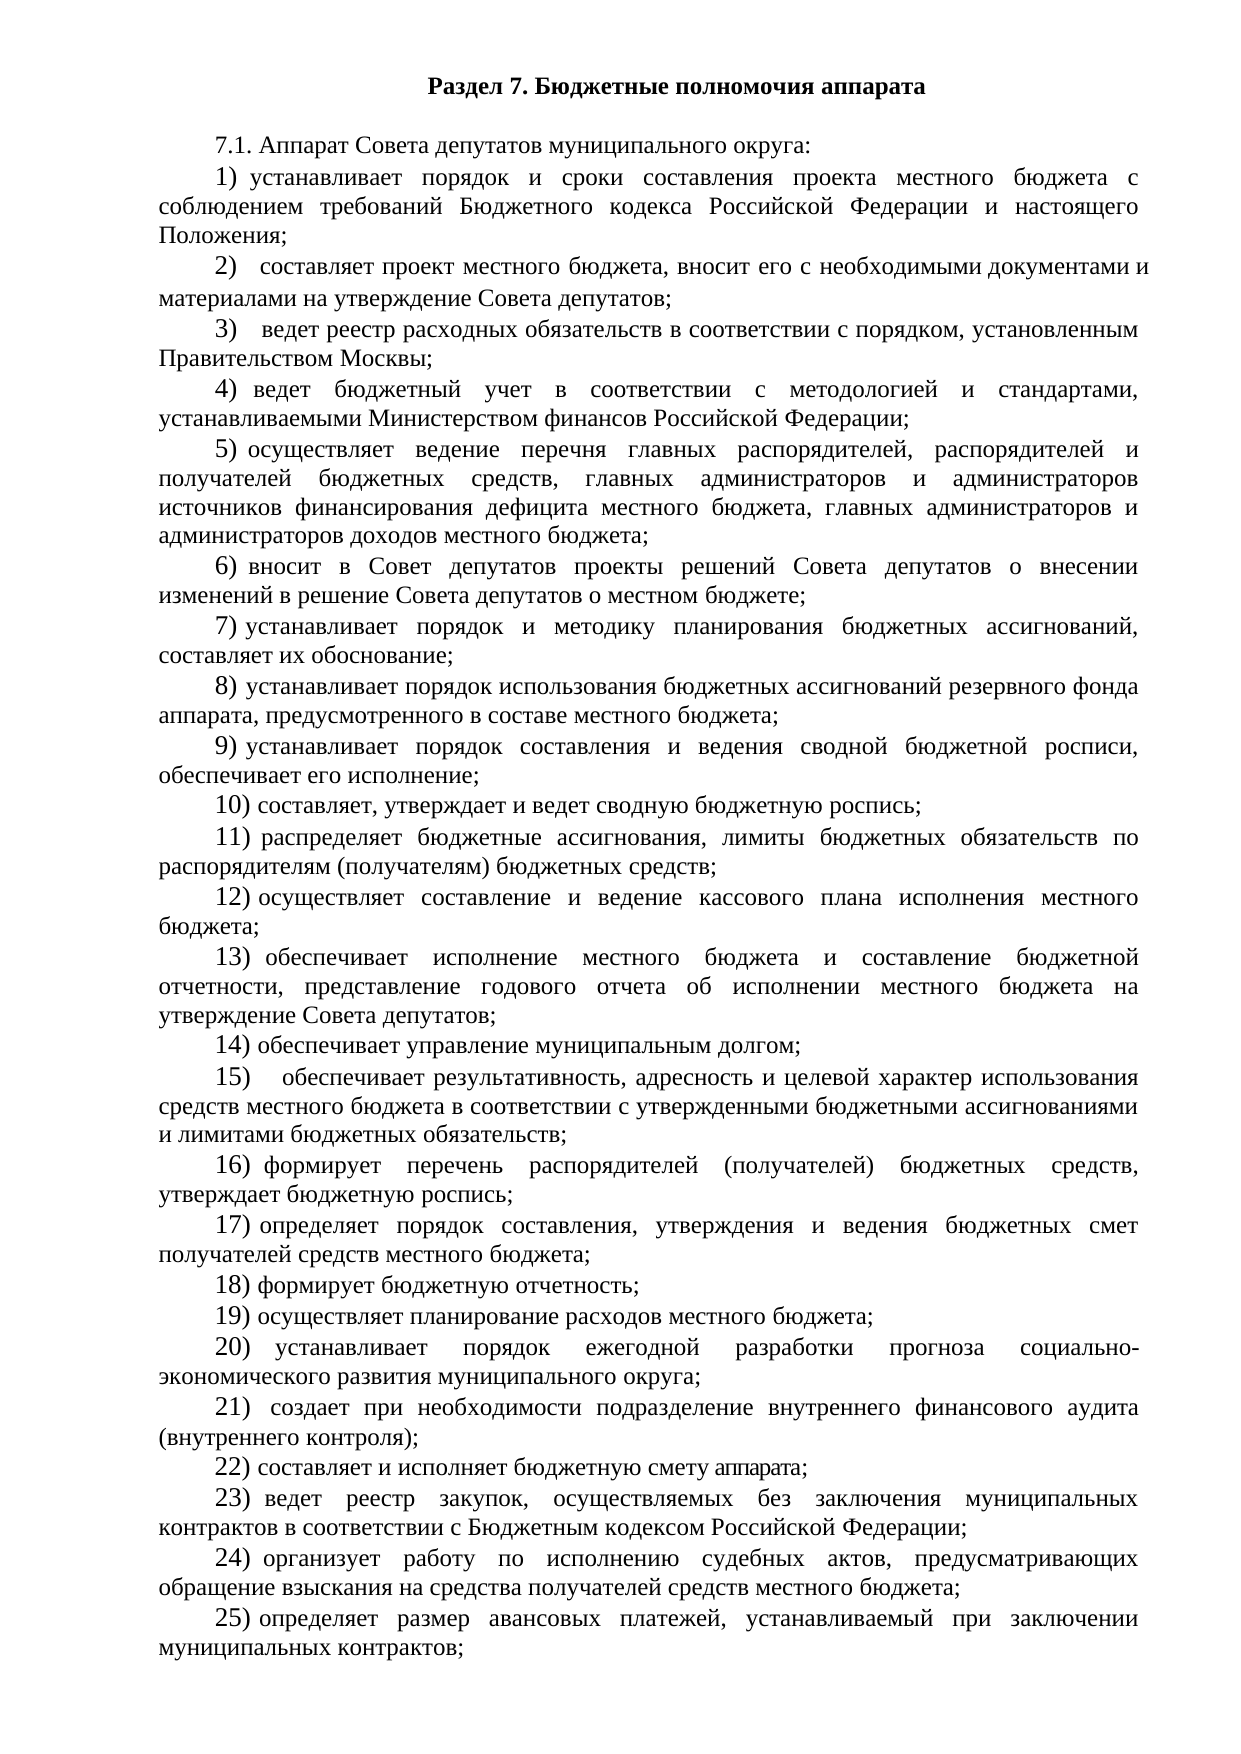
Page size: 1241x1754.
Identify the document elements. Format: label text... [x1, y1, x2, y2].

text Раздел 7. Бюджетные полномочия аппарата [214, 71, 1139, 99]
list вносит в Совет депутатов проекты решений Совета депутатов о внесении изменений в решение Совета депутатов о местном бюджете; [158, 549, 1139, 609]
text материалами на утверждение Совета депутатов; [158, 283, 1152, 312]
list ведет реестр расходных обязательств в соответствии с порядком, установленным Правительством Москвы; [158, 312, 1139, 372]
list устанавливает порядок использования бюджетных ассигнований резервного фонда аппарата, предусмотренного в составе местного бюджета; [158, 669, 1139, 729]
list обеспечивает управление муниципальным долгом; [214, 1028, 1152, 1059]
list устанавливает порядок и сроки составления проекта местного бюджета с соблюдением требований Бюджетного кодекса Российской Федерации и настоящего Положения; [158, 160, 1139, 249]
list формирует бюджетную отчетность; [214, 1268, 1152, 1299]
list определяет порядок составления, утверждения и ведения бюджетных смет получателей средств местного бюджета; [158, 1208, 1139, 1268]
list составляет, утверждает и ведет сводную бюджетную роспись; [214, 789, 1152, 820]
list осуществляет ведение перечня главных распорядителей, распорядителей и получателей бюджетных средств, главных администраторов и администраторов источников финансирования дефицита местного бюджета, главных администраторов и администраторов доходов местного бюджета; [158, 432, 1139, 549]
text 7.1. Аппарат Совета депутатов муниципального округа: [214, 129, 1152, 160]
list создает при необходимости подразделение внутреннего финансового аудита (внутреннего контроля); [158, 1390, 1139, 1450]
list организует работу по исполнению судебных актов, предусматривающих обращение взыскания на средства получателей средств местного бюджета; [158, 1541, 1139, 1601]
list устанавливает порядок ежегодной разработки прогноза социально- экономического развития муниципального округа; [158, 1330, 1140, 1390]
list ведет бюджетный учет в соответствии с методологией и стандартами, устанавливаемыми Министерством финансов Российской Федерации; [158, 372, 1139, 432]
list распределяет бюджетные ассигнования, лимиты бюджетных обязательств по распорядителям (получателям) бюджетных средств; [158, 820, 1140, 880]
list обеспечивает результативность, адресность и целевой характер использования средств местного бюджета в соответствии с утвержденными бюджетными ассигнованиями и лимитами бюджетных обязательств; [158, 1059, 1139, 1148]
list формирует перечень распорядителей (получателей) бюджетных средств, утверждает бюджетную роспись; [158, 1148, 1139, 1208]
list составляет проект местного бюджета, вносит его с необходимыми документами и [214, 249, 1152, 280]
list устанавливает порядок и методику планирования бюджетных ассигнований, составляет их обоснование; [158, 609, 1139, 669]
list определяет размер авансовых платежей, устанавливаемый при заключении муниципальных контрактов; [158, 1601, 1139, 1661]
list устанавливает порядок составления и ведения сводной бюджетной росписи, обеспечивает его исполнение; [158, 729, 1139, 789]
list обеспечивает исполнение местного бюджета и составление бюджетной отчетности, представление годового отчета об исполнении местного бюджета на утверждение Совета депутатов; [158, 940, 1140, 1028]
list осуществляет планирование расходов местного бюджета; [214, 1299, 1152, 1330]
list ведет реестр закупок, осуществляемых без заключения муниципальных контрактов в соответствии с Бюджетным кодексом Российской Федерации; [158, 1481, 1139, 1541]
list составляет и исполняет бюджетную смету аппарата; [214, 1450, 1152, 1481]
list осуществляет составление и ведение кассового плана исполнения местного бюджета; [158, 880, 1139, 940]
